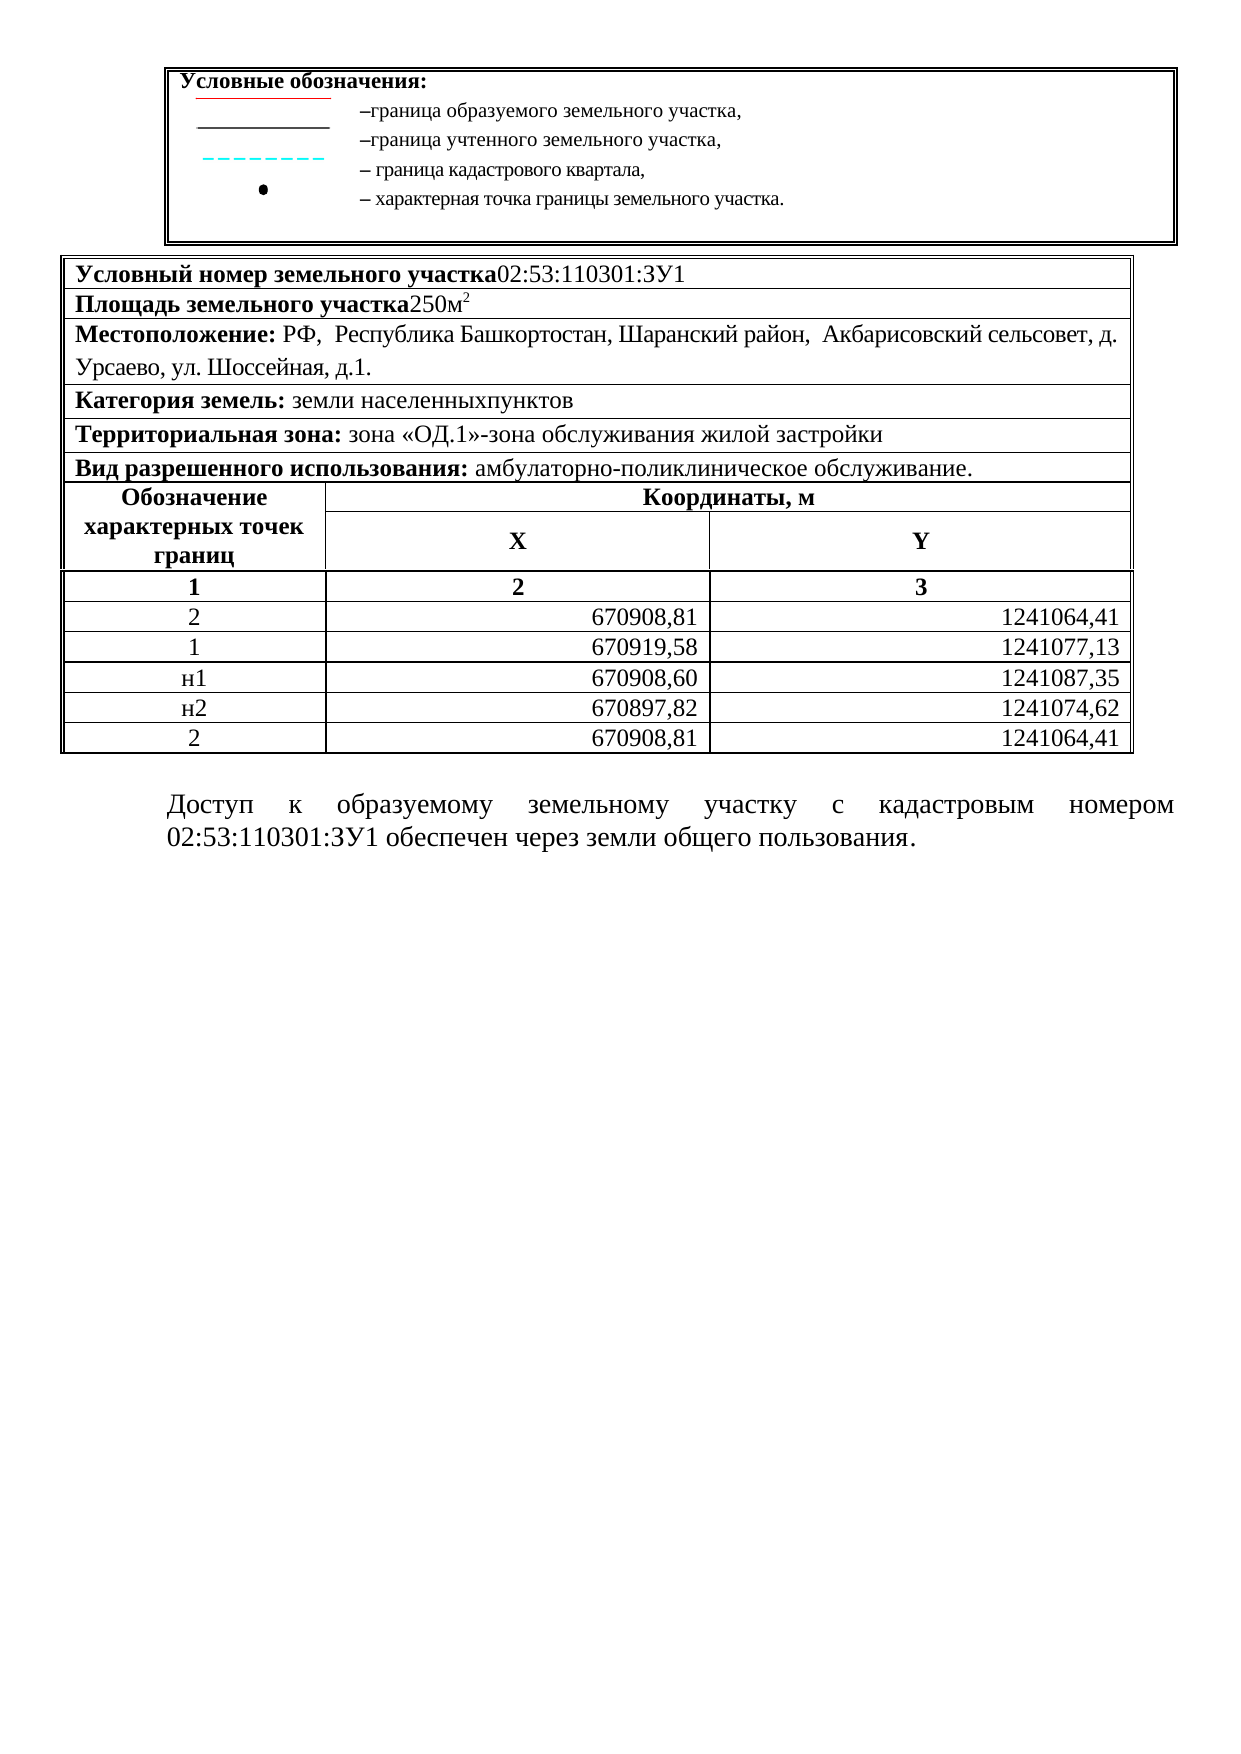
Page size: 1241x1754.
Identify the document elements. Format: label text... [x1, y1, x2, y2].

table_cell 1241074,62 [711, 693, 1130, 722]
table_header Условный номер земельного участка02:53:110301:ЗУ1 [65, 259, 1130, 288]
table_cell Координаты, м [326, 483, 1130, 511]
table_cell н1 [65, 663, 325, 691]
table_cell 1241087,35 [711, 663, 1130, 691]
table_cell 1241077,13 [711, 632, 1130, 661]
table_cell Вид разрешенного использования: амбулаторно-поликлиническое обслуживание. [65, 453, 1130, 481]
table_cell 670908,81 [327, 723, 709, 752]
table_cell 670908,81 [327, 602, 709, 631]
table_cell н2 [65, 693, 325, 722]
table_cell 1241064,41 [711, 723, 1130, 752]
picture [202, 155, 325, 163]
table_cell 1241064,41 [711, 602, 1130, 631]
table_header 2 [327, 572, 709, 601]
table_cell Обозначение характерных точек границ [65, 483, 325, 569]
table_cell 1 [65, 632, 325, 661]
table_cell Y [710, 512, 1130, 569]
table_cell Площадь земельного участка250м2 [65, 289, 1130, 318]
table_cell 2 [65, 602, 325, 631]
table_cell Территориальная зона: зона «ОД.1»-зона обслуживания жилой застройки [65, 419, 1130, 452]
table_cell 670897,82 [327, 693, 709, 722]
text Доступ к образуемому земельному участку с кадастровым номером 02:53:110301:ЗУ1 обеспечен через земли общего пользования. [167, 787, 1175, 852]
table_cell Категория земель: земли населенныхпунктов [65, 385, 1130, 418]
table_cell Условные обозначения: [169, 72, 1173, 241]
table_cell 2 [65, 723, 325, 752]
table_cell Х [326, 512, 709, 569]
table_cell Местоположение: РФ, Республика Башкортостан, Шаранский район, Акбарисовский сельсовет, д. Урсаево, ул. Шоссейная, д.1. [65, 319, 1130, 384]
table_cell 670919,58 [327, 632, 709, 661]
table_header 3 [711, 572, 1130, 601]
table_header 1 [65, 572, 325, 601]
table_cell 670908,60 [327, 663, 709, 691]
